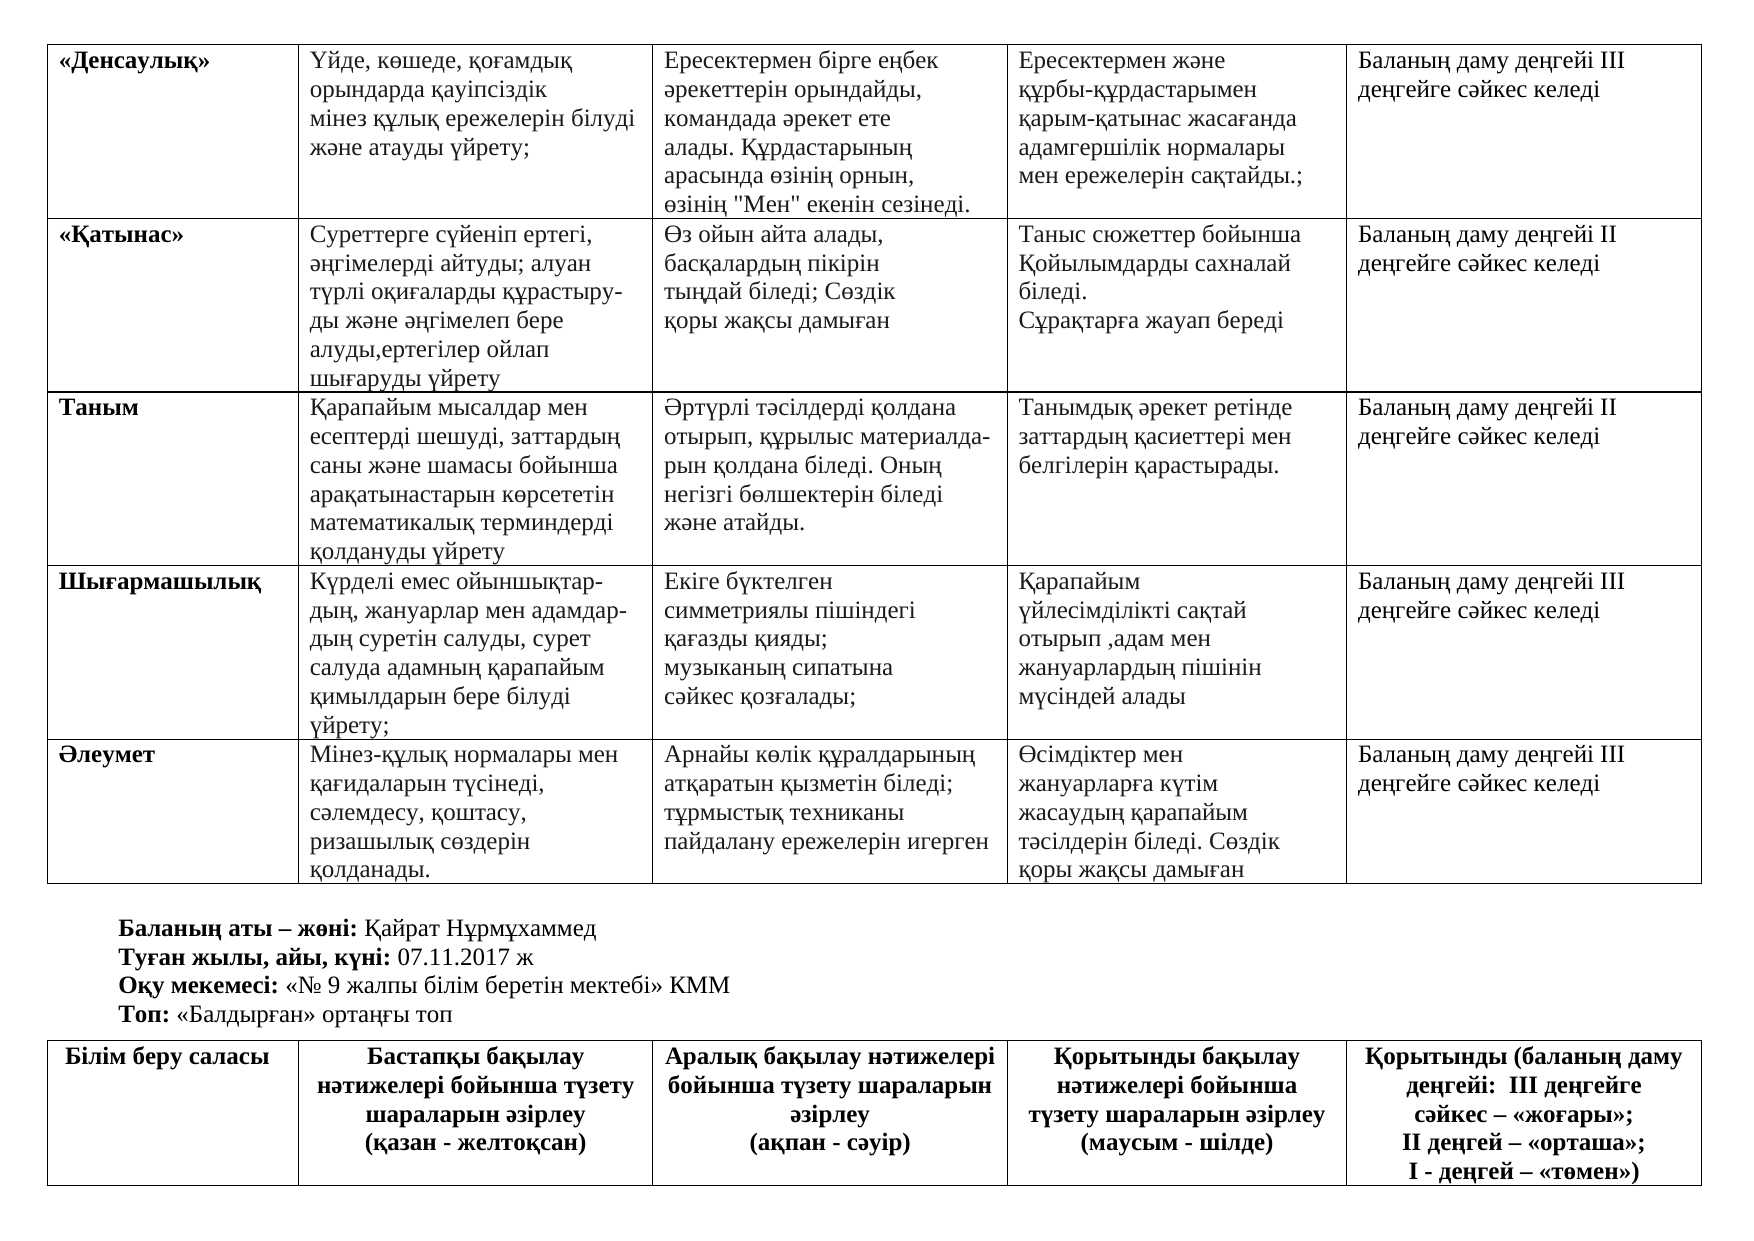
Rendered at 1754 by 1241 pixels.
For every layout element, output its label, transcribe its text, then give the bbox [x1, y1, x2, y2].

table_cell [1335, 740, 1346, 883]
table_cell Баланың даму деңгейі III деңгейге сәйкес келеді [1347, 45, 1701, 218]
table_cell Әлеумет [48, 740, 298, 883]
table_cell Баланың даму деңгейі III деңгейге сәйкес келеді [1347, 740, 1701, 883]
table_cell Баланың даму деңгейі II деңгейге сәйкес келеді [1347, 219, 1701, 391]
table_cell Өз ойын айта алады, басқалардың пікірін тыңдай біледі; Сөздік қоры жақсы дамыған [653, 219, 1007, 391]
text Топ: «Балдырған» ортаңғы топ [118, 999, 1609, 1028]
table_cell Таным [48, 393, 298, 565]
table_cell Танымдық әрекет ретінде заттардың қасиеттері мен белгілерін қарастырады. [1008, 393, 1346, 565]
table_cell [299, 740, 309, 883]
text Баланың аты – жөні: Қайрат Нұрмұхаммед [118, 913, 1609, 942]
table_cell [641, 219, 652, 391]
table_cell Баланың даму деңгейі II деңгейге сәйкес келеді [1347, 393, 1701, 565]
text Оқу мекемесі: «№ 9 жалпы білім беретін мектебі» КММ [118, 971, 1609, 999]
table_cell «Қатынас» [48, 219, 298, 391]
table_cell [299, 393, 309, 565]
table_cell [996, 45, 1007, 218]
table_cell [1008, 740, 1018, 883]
table_header Бастапқы бақылау нәтижелері бойынша түзету шараларын әзірлеу (қазан - желтоқсан) [299, 1041, 652, 1185]
table_cell Үйде, көшеде, қоғамдық орындарда қауіпсіздік мінез құлық ережелерін білуді және атауды үйрету; [299, 45, 652, 218]
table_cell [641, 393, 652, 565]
table_header Қорытынды бақылау нәтижелері бойынша түзету шараларын әзірлеу (маусым - шілде) [1008, 1041, 1346, 1185]
table_cell Таныс сюжеттер бойынша Қойылымдарды сахналай біледі. Сұрақтарға жауап береді [1008, 219, 1346, 391]
table_cell Баланың даму деңгейі III деңгейге сәйкес келеді [1347, 566, 1701, 738]
table_cell Шығармашылық [48, 566, 298, 738]
table_cell Әртүрлі тәсілдерді қолдана отырып, құрылыс материалда-рын қолдана біледі. Оның негізгі бөлшектерін біледі және атайды. [653, 393, 1007, 565]
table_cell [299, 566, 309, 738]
table_cell «Денсаулық» [48, 45, 298, 218]
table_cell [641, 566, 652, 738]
table_header Аралық бақылау нәтижелері бойынша түзету шараларын әзірлеу (ақпан - сәуір) [653, 1041, 1007, 1185]
table_cell Қарапайым үйлесімділікті сақтай отырып ,адам мен жануарлардың пішінін мүсіндей алады [1008, 566, 1346, 738]
table_header Білім беру саласы [48, 1041, 298, 1185]
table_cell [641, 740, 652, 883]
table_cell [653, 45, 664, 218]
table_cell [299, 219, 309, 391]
table_cell Арнайы көлік құралдарының атқаратын қызметін біледі; тұрмыстық техниканы пайдалану ережелерін игерген [653, 740, 1007, 883]
text Туған жылы, айы, күні: 07.11.2017 ж [118, 942, 1609, 971]
table_cell Ересектермен және құрбы-құрдастарымен қарым-қатынас жасағанда адамгершілік нормалары мен ережелерін сақтайды.; [1008, 45, 1346, 218]
table_header Қорытынды (баланың даму деңгейі: ІІІ деңгейге сәйкес – «жоғары»; II деңгей – «орташа»; I - деңгей – «төмен») [1347, 1041, 1701, 1185]
table_cell Екіге бүктелген симметриялы пішіндегі қағазды қияды; музыканың сипатына сәйкес қозғалады; [653, 566, 1007, 738]
